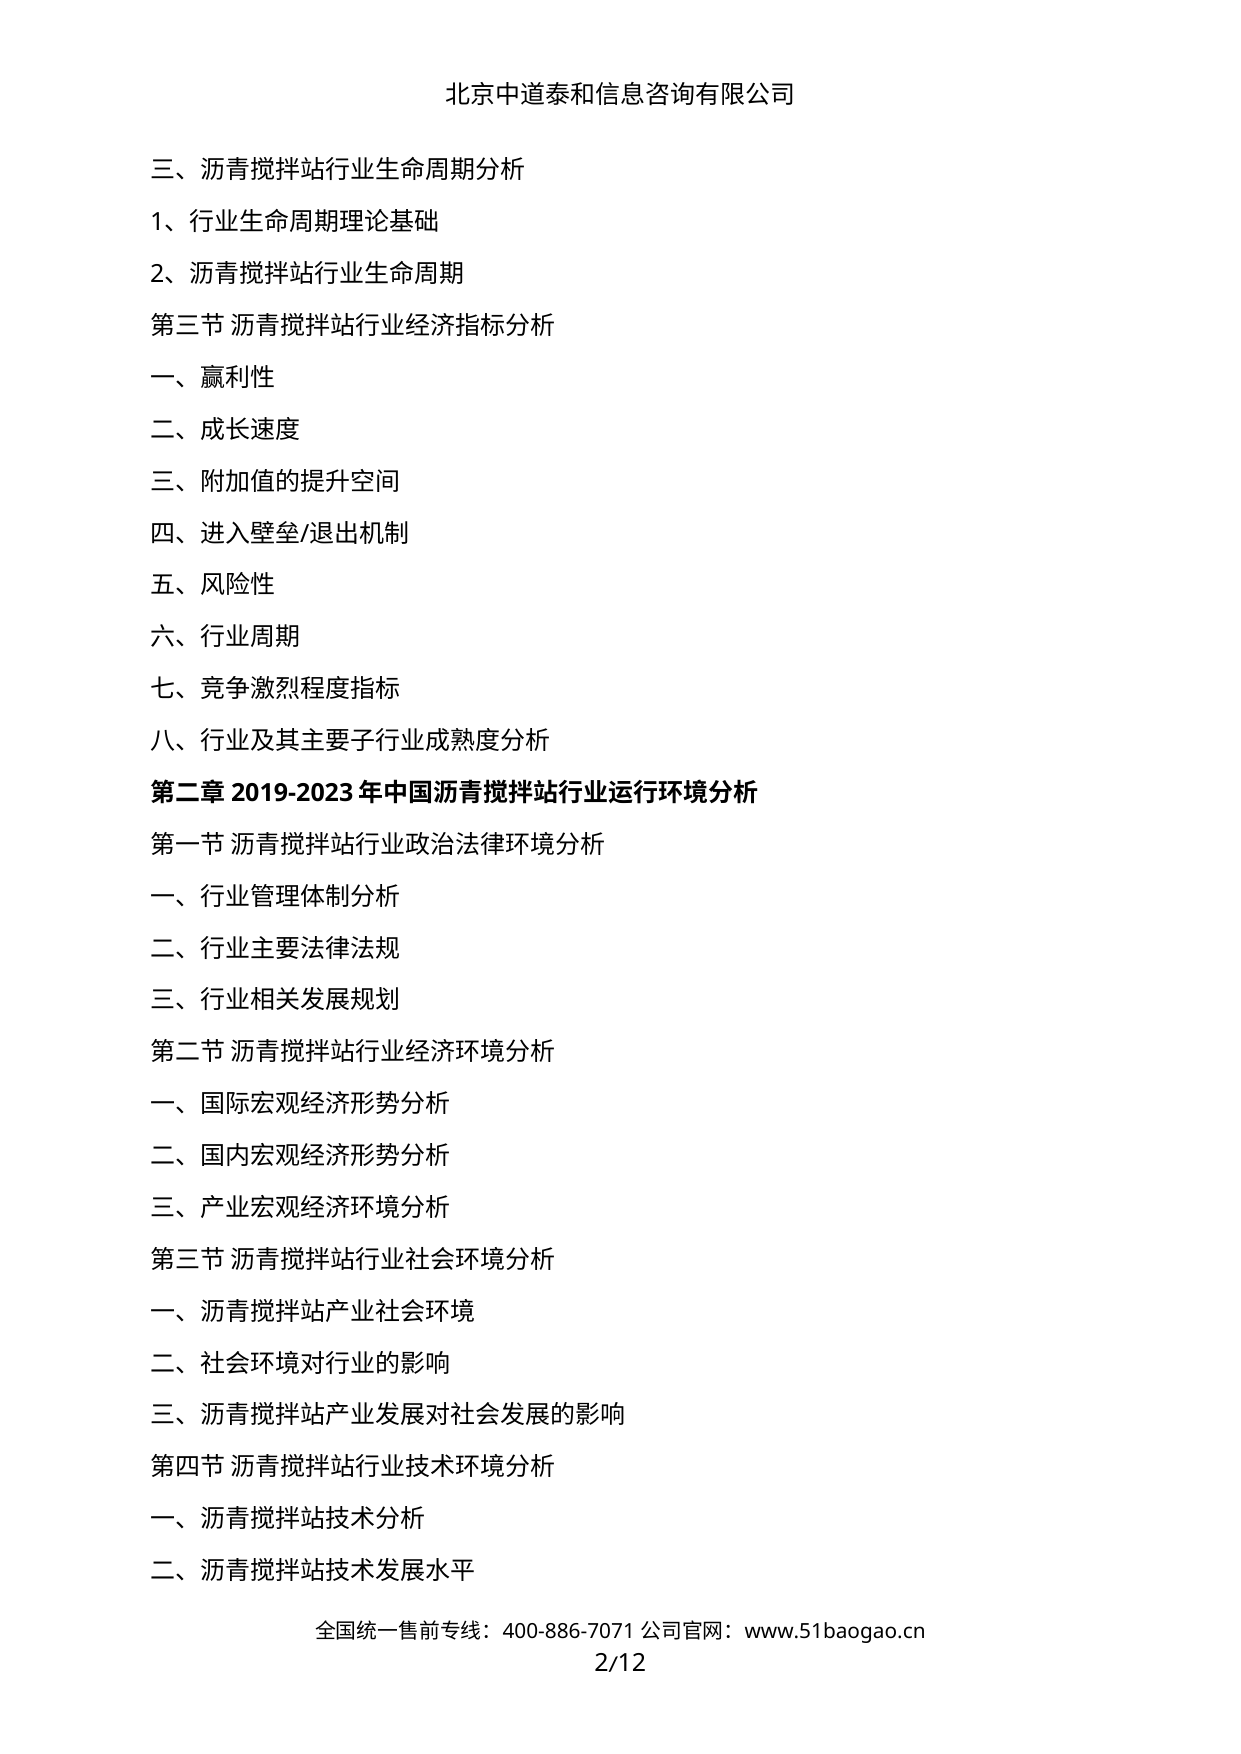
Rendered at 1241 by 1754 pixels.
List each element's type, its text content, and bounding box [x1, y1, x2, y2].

text 一、沥青搅拌站技术分析 [150, 1499, 1090, 1535]
text 第二节 沥青搅拌站行业经济环境分析 [150, 1032, 1090, 1068]
text 一、行业管理体制分析 [150, 876, 1090, 912]
text 第一节 沥青搅拌站行业政治法律环境分析 [150, 824, 1090, 861]
text 第四节 沥青搅拌站行业技术环境分析 [150, 1447, 1090, 1483]
text 三、附加值的提升空间 [150, 461, 1090, 497]
text 二、国内宏观经济形势分析 [150, 1136, 1090, 1172]
text 1、行业生命周期理论基础 [150, 202, 1090, 238]
text 一、赢利性 [150, 357, 1090, 394]
text 八、行业及其主要子行业成熟度分析 [150, 721, 1090, 757]
text 二、成长速度 [150, 409, 1090, 446]
text 2、沥青搅拌站行业生命周期 [150, 254, 1090, 290]
text 第三节 沥青搅拌站行业经济指标分析 [150, 306, 1090, 342]
text 五、风险性 [150, 565, 1090, 601]
text 二、行业主要法律法规 [150, 928, 1090, 964]
text 一、沥青搅拌站产业社会环境 [150, 1291, 1090, 1327]
text 二、社会环境对行业的影响 [150, 1343, 1090, 1379]
text 七、竞争激烈程度指标 [150, 669, 1090, 705]
text 三、行业相关发展规划 [150, 980, 1090, 1016]
text 第三节 沥青搅拌站行业社会环境分析 [150, 1239, 1090, 1276]
text 一、国际宏观经济形势分析 [150, 1084, 1090, 1120]
text 第二章 2019-2023年中国沥青搅拌站行业运行环境分析 [150, 772, 1090, 809]
text 三、沥青搅拌站产业发展对社会发展的影响 [150, 1395, 1090, 1431]
text 三、产业宏观经济环境分析 [150, 1187, 1090, 1224]
text 四、进入壁垒/退出机制 [150, 513, 1090, 549]
text 六、行业周期 [150, 617, 1090, 653]
text 二、沥青搅拌站技术发展水平 [150, 1551, 1090, 1587]
text 三、沥青搅拌站行业生命周期分析 [150, 150, 1090, 186]
